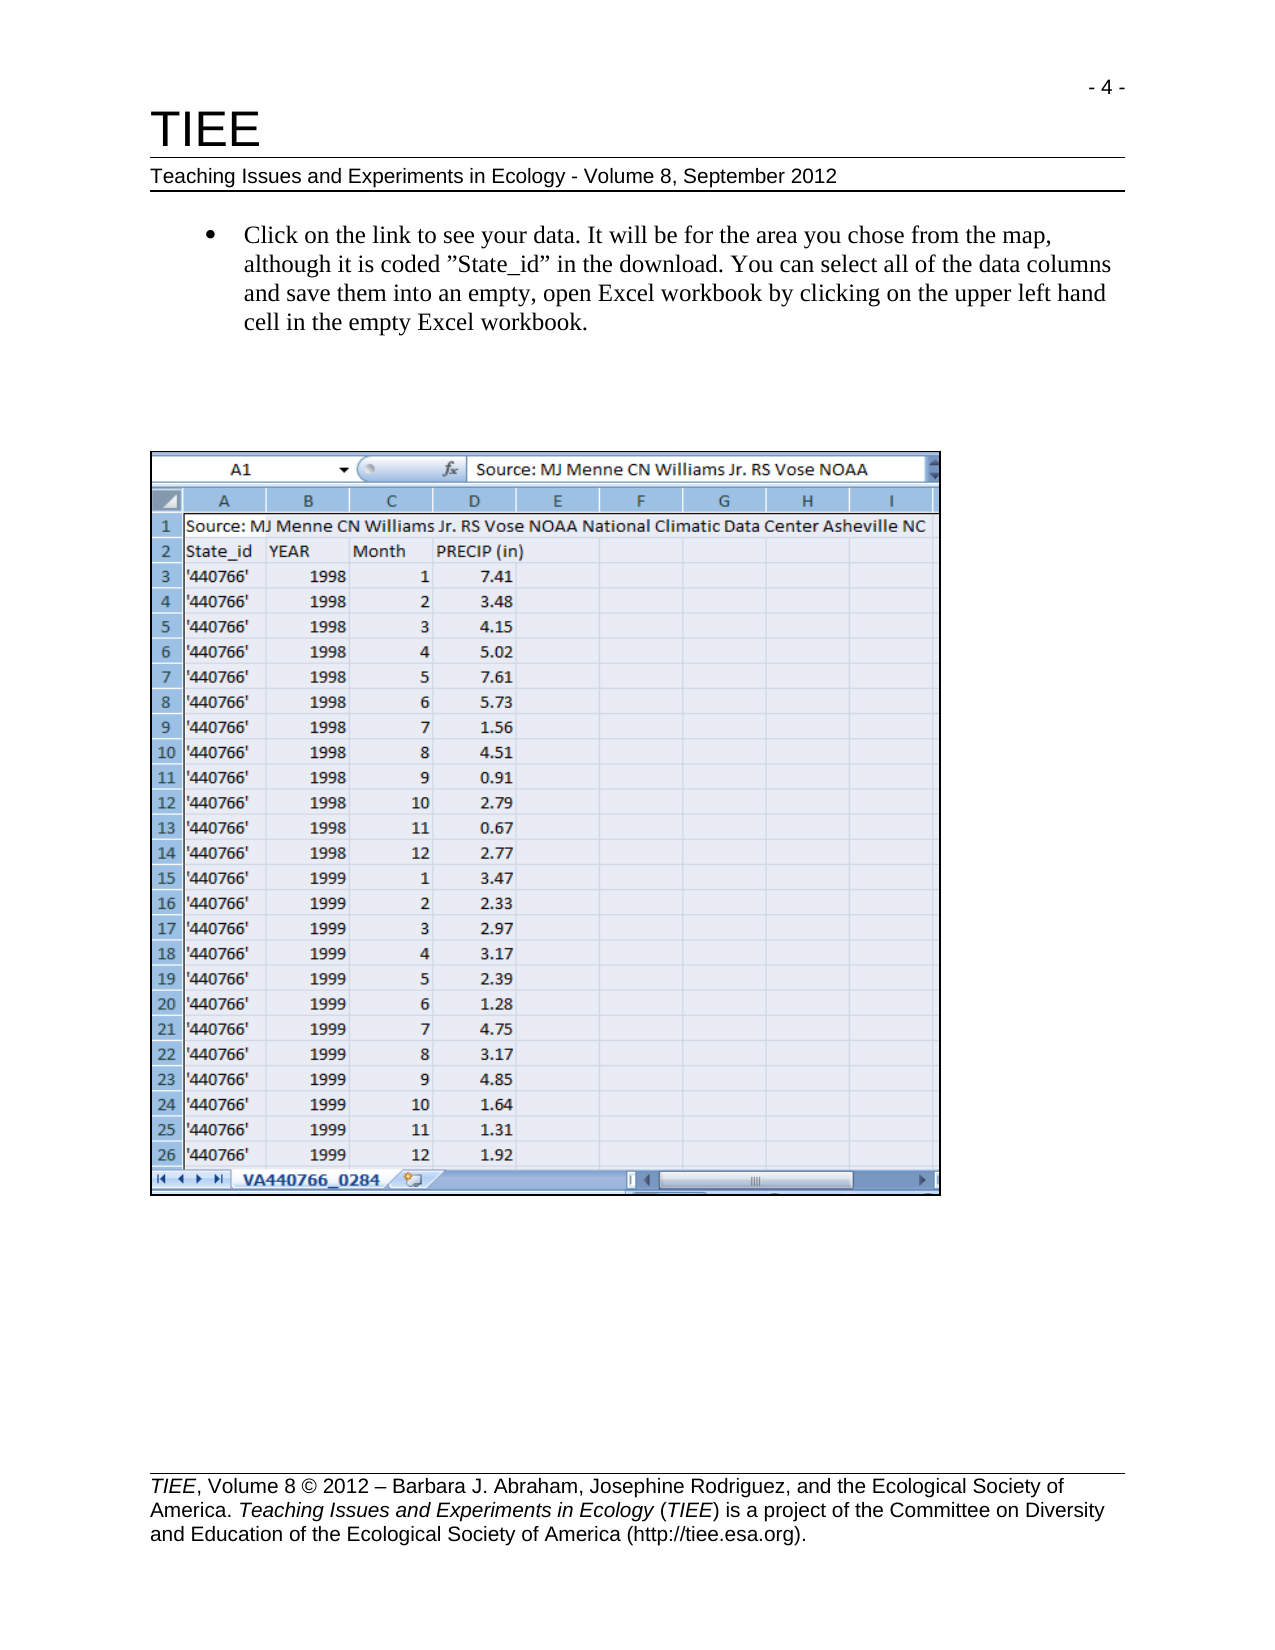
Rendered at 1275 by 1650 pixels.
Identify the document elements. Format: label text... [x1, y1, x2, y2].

picture [152, 452, 939, 1194]
list Click on the link to see your data. It will be for the area you chose from the map, although it is coded ”State_id” in the download. You can select all of the data columns and save them into an empty, open Excel workbook by clicking on the upper left hand cell in the empty Excel workbook. [206, 221, 1125, 336]
